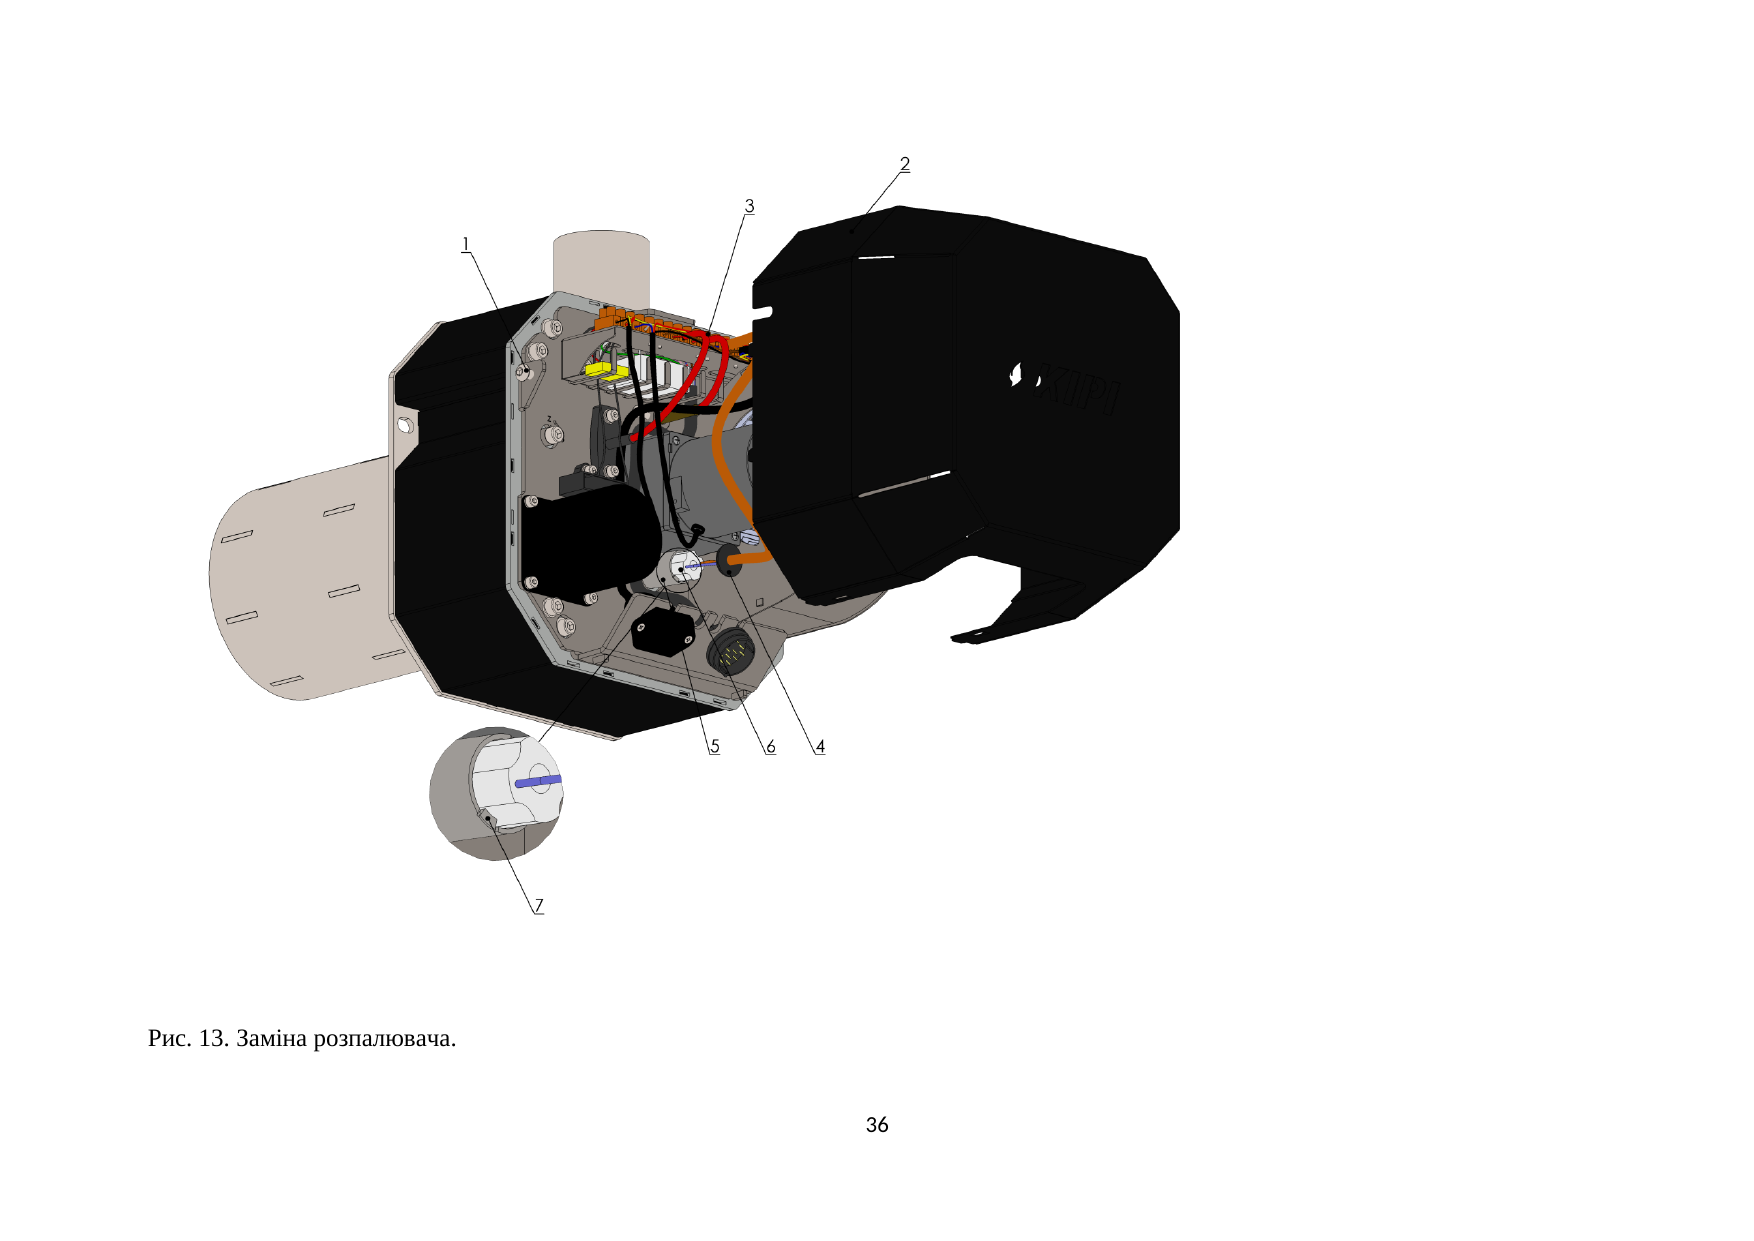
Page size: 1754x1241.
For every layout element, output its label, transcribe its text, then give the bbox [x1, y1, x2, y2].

text Рис. 13. Заміна розпалювача. [148, 1023, 1606, 1052]
picture [192, 147, 1210, 924]
